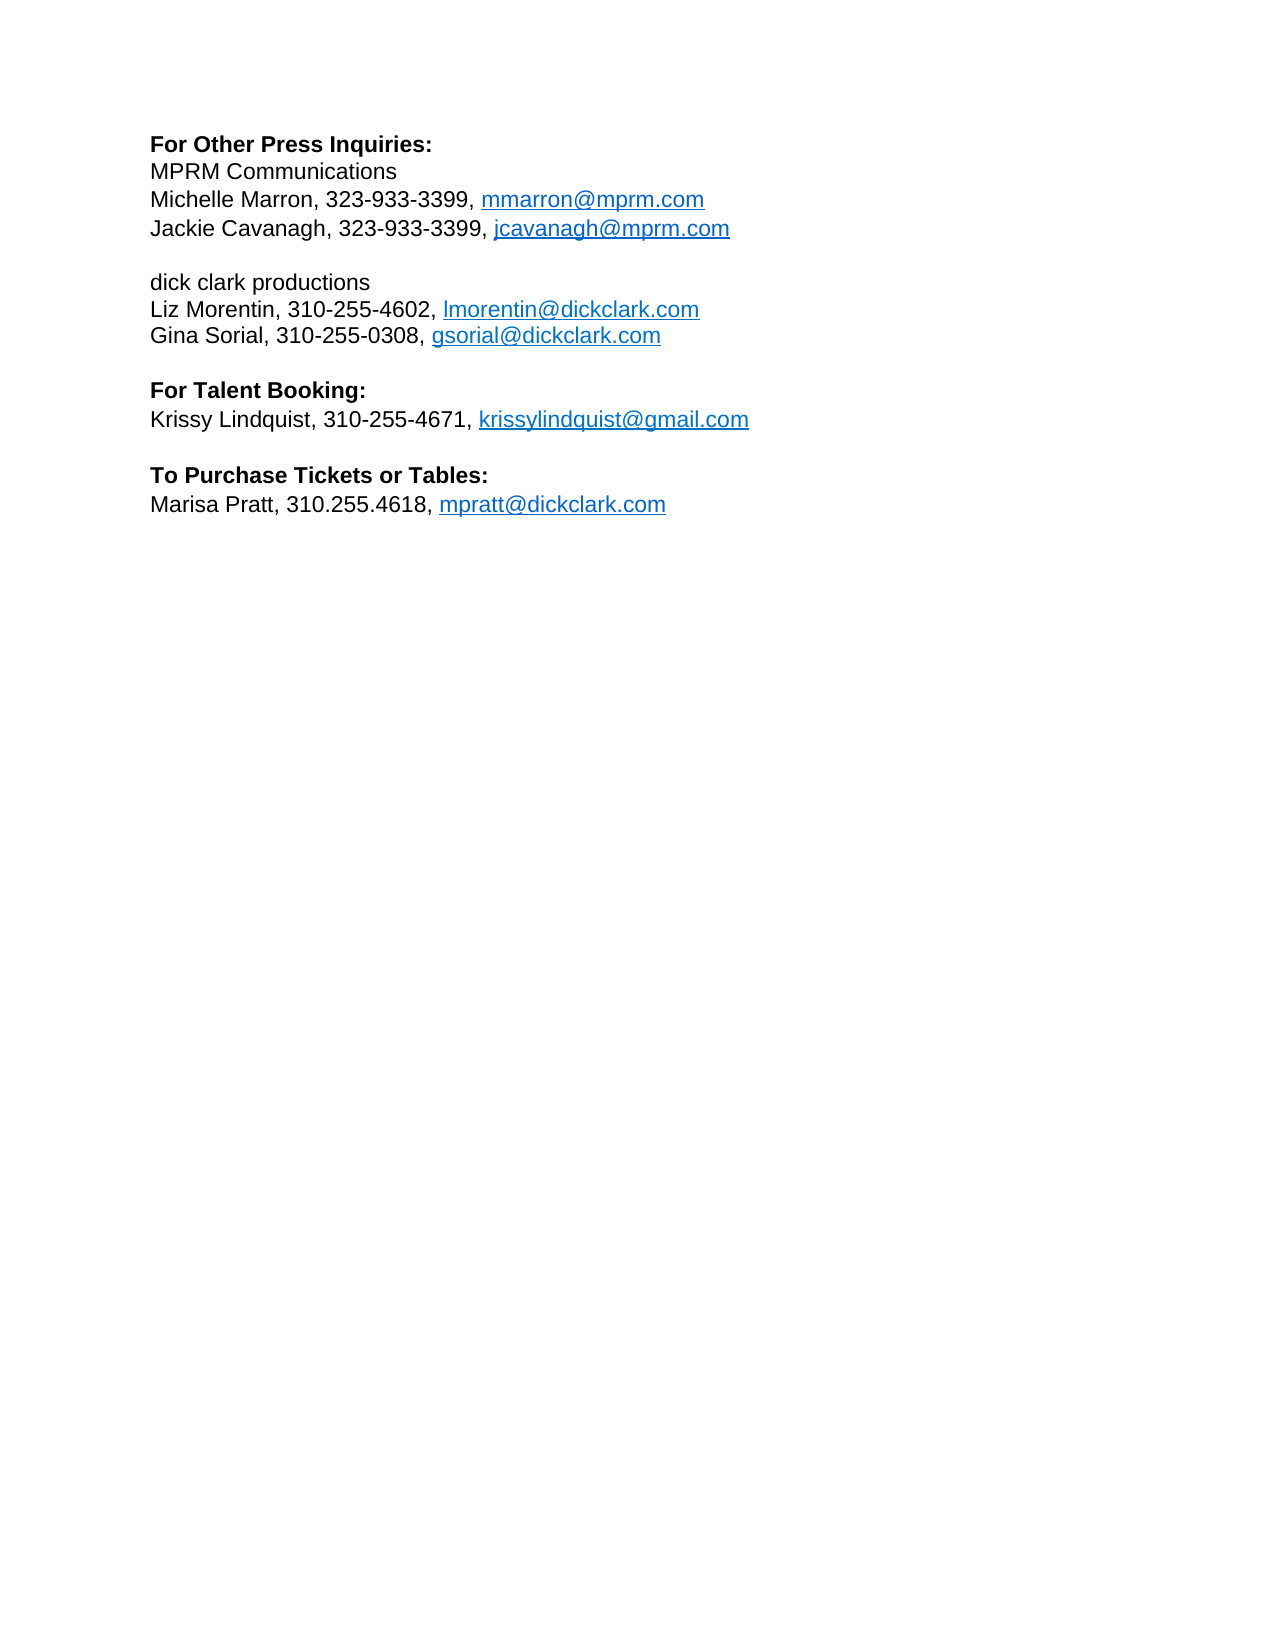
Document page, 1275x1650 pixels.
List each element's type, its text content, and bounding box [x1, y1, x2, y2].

text Marisa Pratt, 310.255.4618, mpratt@dickclark.com [150, 491, 1125, 517]
text Krissy Lindquist, 310-255-4671, krissylindquist@gmail.com [150, 406, 1125, 432]
text MPRM Communications [150, 158, 1125, 184]
text Jackie Cavanagh, 323-933-3399, jcavanagh@mprm.com [150, 214, 1125, 241]
text Liz Morentin, 310-255-4602, lmorentin@dickclark.com [150, 296, 1125, 322]
text For Other Press Inquiries: [150, 131, 1125, 158]
text To Purchase Tickets or Tables: [150, 462, 1125, 489]
text For Talent Booking: [150, 377, 1125, 403]
text Gina Sorial, 310-255-0308, gsorial@dickclark.com [150, 322, 1125, 348]
text dick clark productions [150, 269, 1125, 296]
text Michelle Marron, 323-933-3399, mmarron@mprm.com [150, 186, 1125, 212]
